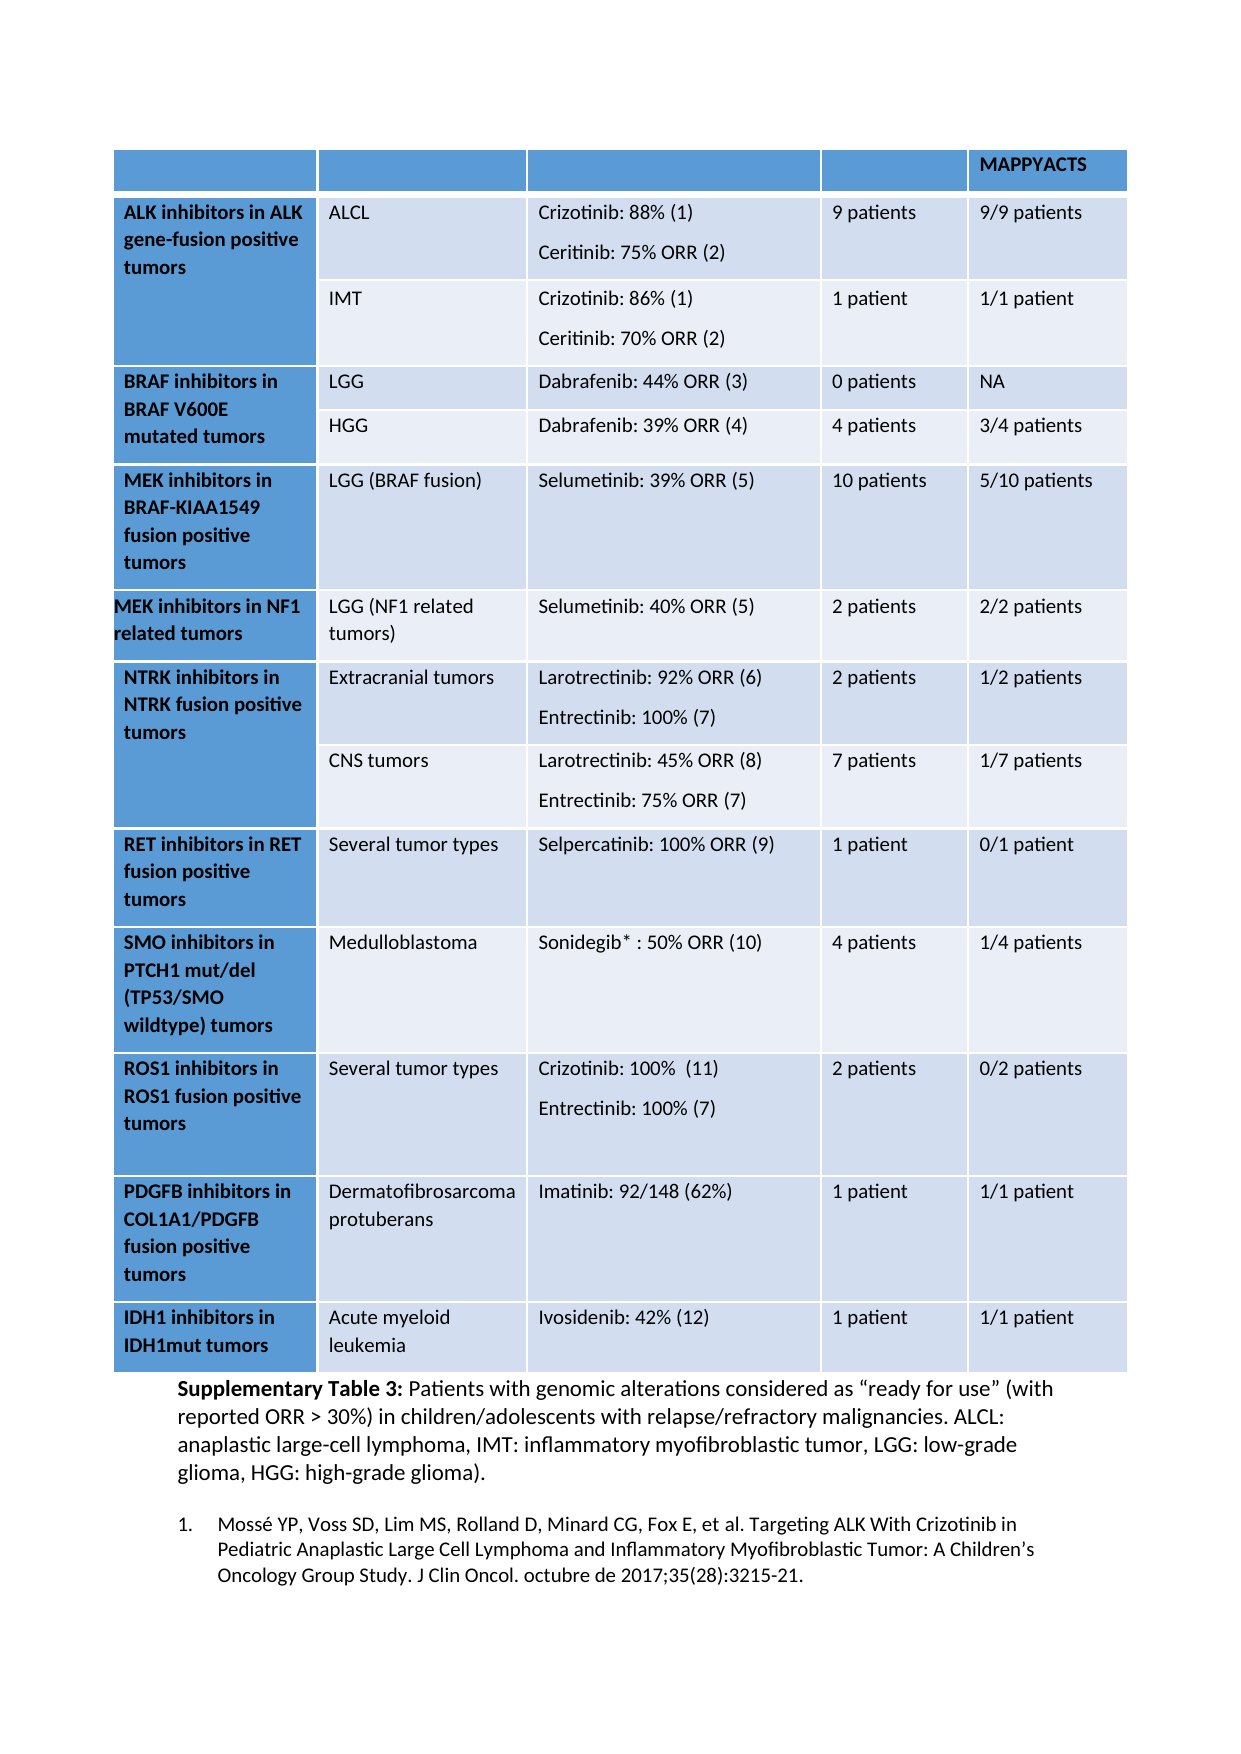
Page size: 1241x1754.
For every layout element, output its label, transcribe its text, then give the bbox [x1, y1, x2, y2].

table_cell Ivosidenib: 42% (12) [528, 1303, 820, 1372]
table_cell 4 patients [822, 411, 967, 463]
table_cell 4 patients [822, 928, 967, 1052]
table_cell IMT [319, 281, 526, 365]
table_cell 2 patients [822, 591, 967, 660]
table_cell LGG (BRAF fusion) [319, 466, 526, 589]
table_cell 1/7 patients [969, 746, 1127, 827]
table_cell 9/9 patients [969, 198, 1127, 279]
table_cell 1 patient [822, 281, 967, 365]
table_cell Several tumor types [319, 830, 526, 926]
table_cell NA [969, 367, 1127, 409]
table_cell PDGFB inhibitors in COL1A1/PDGFB fusion positive tumors [114, 1177, 316, 1301]
table_cell Extracranial tumors [319, 663, 526, 744]
table_cell 0/1 patient [969, 830, 1127, 926]
table_cell 9 patients [822, 198, 967, 279]
text 1. Mossé YP, Voss SD, Lim MS, Rolland D, Minard CG, Fox E, et al. Targeting ALK With Crizotinib in Pediatric Anaplastic Large Cell Lymphoma and Inflammatory Myofibroblastic Tumor: A Children’s Oncology Group Study. J Clin Oncol. octubre de 2017;35(28):3215-21. [177, 1511, 1063, 1587]
table_cell 1/2 patients [969, 663, 1127, 744]
table_cell Acute myeloid leukemia [319, 1303, 526, 1372]
table_cell IDH1 inhibitors in IDH1mut tumors [114, 1303, 316, 1372]
table_cell 1/1 patient [969, 1177, 1127, 1301]
table_cell 7 patients [822, 746, 967, 827]
table_cell ALCL [319, 198, 526, 279]
table_cell Selpercatinib: 100% ORR (9) [528, 830, 820, 926]
table_cell Larotrectinib: 45% ORR (8) Entrectinib: 75% ORR (7) [528, 746, 820, 827]
table_cell 1 patient [822, 1177, 967, 1301]
table_header Tumor type [319, 150, 526, 191]
table_cell LGG (NF1 related tumors) [319, 591, 526, 660]
table_cell 1/1 patient [969, 281, 1127, 365]
table_cell ROS1 inhibitors in ROS1 fusion positive tumors [114, 1054, 316, 1175]
table_cell 2 patients [822, 1054, 967, 1175]
table_cell Dabrafenib: 39% ORR (4) [528, 411, 820, 463]
table_cell Imatinib: 92/148 (62%) [528, 1177, 820, 1301]
table_cell CNS tumors [319, 746, 526, 827]
table_cell 1/1 patient [969, 1303, 1127, 1372]
table_cell Sonidegib* : 50% ORR (10) [528, 928, 820, 1052]
table_cell NTRK inhibitors in NTRK fusion positive tumors [114, 663, 316, 827]
table_cell Crizotinib: 88% (1) Ceritinib: 75% ORR (2) [528, 198, 820, 279]
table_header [969, 150, 1127, 191]
table_cell 1 patient [822, 830, 967, 926]
table_cell 2/2 patients [969, 591, 1127, 660]
table_cell 3/4 patients [969, 411, 1127, 463]
table_cell 1 patient [822, 1303, 967, 1372]
table_cell Several tumor types [319, 1054, 526, 1175]
table_header Therapy [114, 150, 316, 191]
table_cell SMO inhibitors in PTCH1 mut/del (TP53/SMO wildtype) tumors [114, 928, 316, 1052]
table_cell 0/2 patients [969, 1054, 1127, 1175]
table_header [528, 150, 820, 191]
table_cell Crizotinib: 100% (11) Entrectinib: 100% (7) [528, 1054, 820, 1175]
table_cell Selumetinib: 40% ORR (5) [528, 591, 820, 660]
table_cell 5/10 patients [969, 466, 1127, 589]
table_cell 0 patients [822, 367, 967, 409]
table_cell LGG [319, 367, 526, 409]
table_cell RET inhibitors in RET fusion positive tumors [114, 830, 316, 926]
text Supplementary Table 3: Patients with genomic alterations considered as “ready for use” (with reported ORR > 30%) in children/adolescents with relapse/refractory malignancies. ALCL: anaplastic large-cell lymphoma, IMT: inflammatory myofibroblastic tumor, LGG: low-grade glioma, HGG: high-grade glioma). [177, 1374, 1063, 1486]
table_cell 10 patients [822, 466, 967, 589]
table_cell Larotrectinib: 92% ORR (6) Entrectinib: 100% (7) [528, 663, 820, 744]
table_header MAPPYACTS [822, 150, 967, 191]
table_cell 1/4 patients [969, 928, 1127, 1052]
table_cell Dabrafenib: 44% ORR (3) [528, 367, 820, 409]
table_cell MEK inhibitors in NF1 related tumors [114, 591, 316, 660]
table_cell BRAF inhibitors in BRAF V600E mutated tumors [114, 367, 316, 463]
table_cell MEK inhibitors in BRAF-KIAA1549 fusion positive tumors [114, 466, 316, 589]
table_cell 2 patients [822, 663, 967, 744]
table_cell Crizotinib: 86% (1) Ceritinib: 70% ORR (2) [528, 281, 820, 365]
table_cell ALK inhibitors in ALK gene-fusion positive tumors [114, 198, 316, 365]
table_cell HGG [319, 411, 526, 463]
table_cell Selumetinib: 39% ORR (5) [528, 466, 820, 589]
table_cell Dermatofibrosarcoma protuberans [319, 1177, 526, 1301]
table_cell Medulloblastoma [319, 928, 526, 1052]
